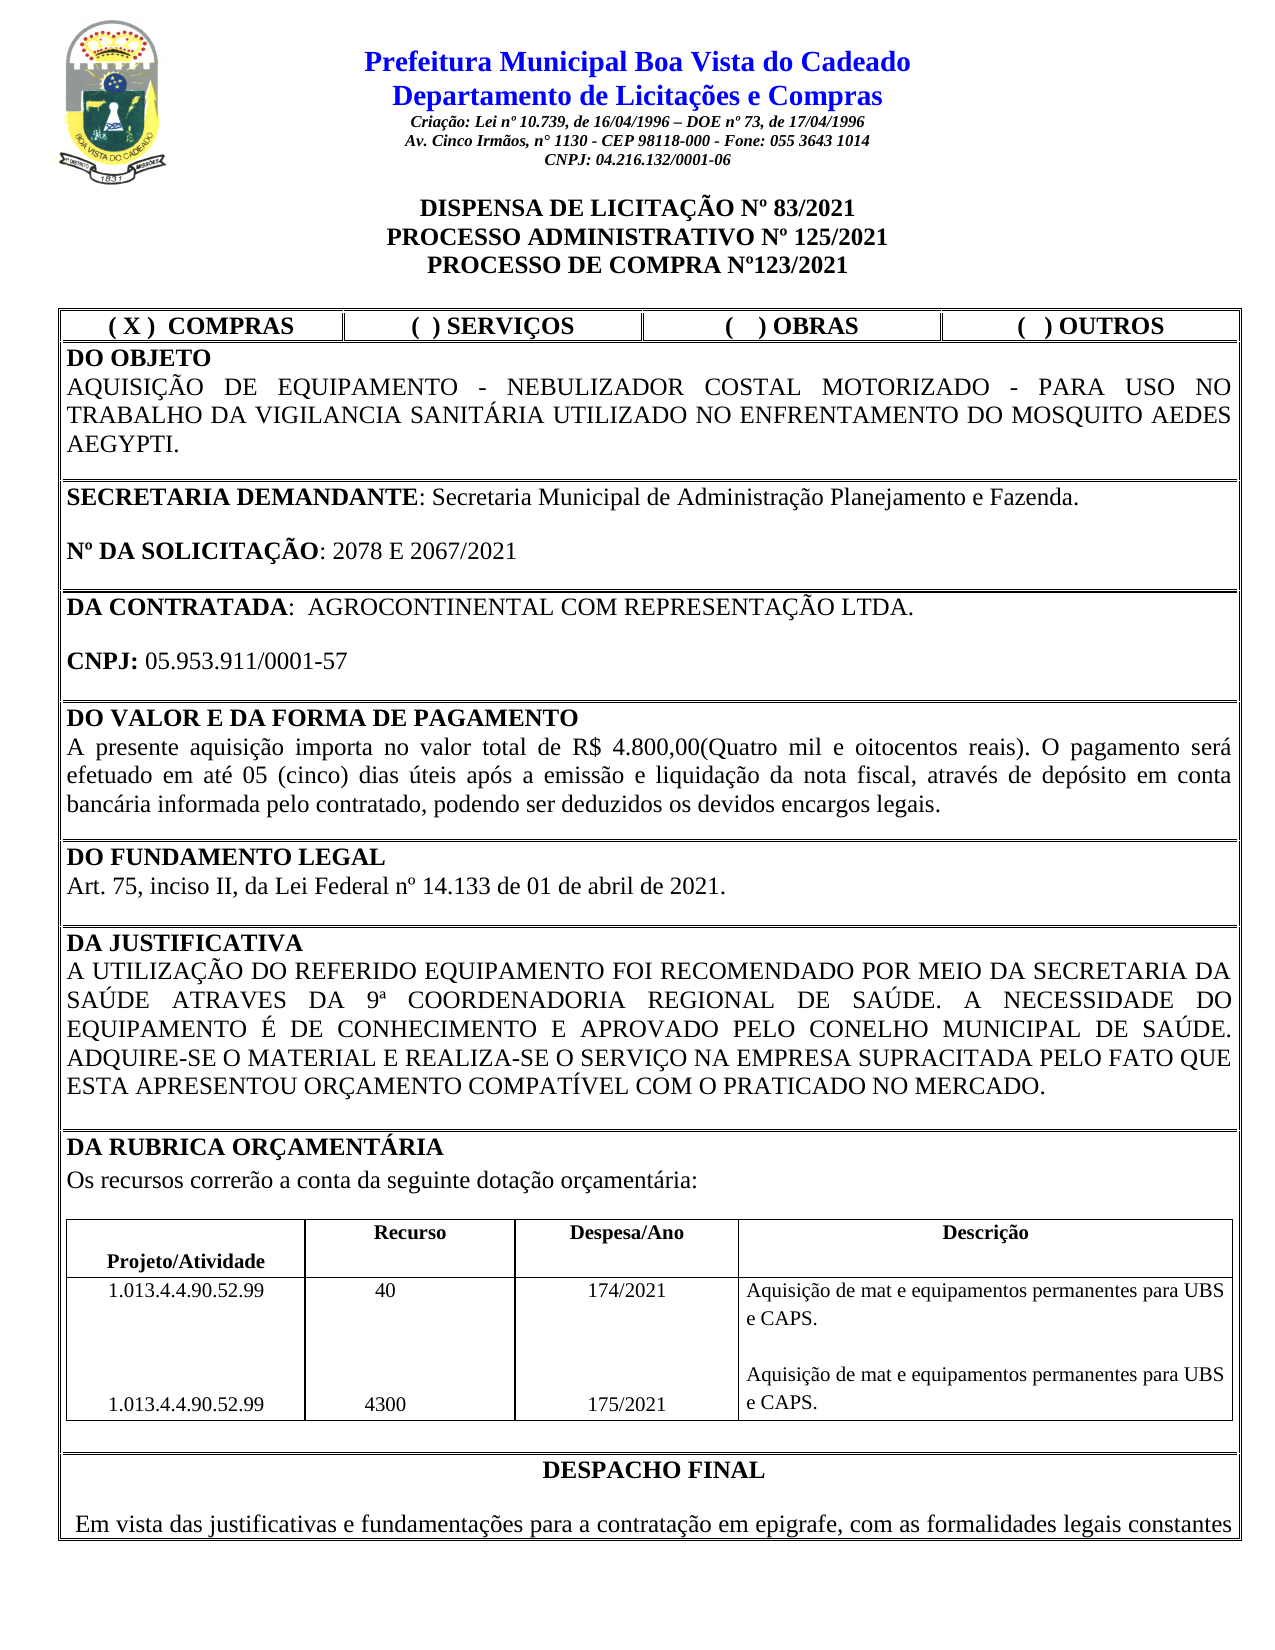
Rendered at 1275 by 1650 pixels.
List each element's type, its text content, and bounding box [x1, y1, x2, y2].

table_cell DO VALOR E DA FORMA DE PAGAMENTO A presente aquisição importa no valor total de R$ 4.800,00(Quatro mil e oitocentos reais). O pagamento será efetuado em até 05 (cinco) dias úteis após a emissão e liquidação da nota fiscal, através de depósito em conta bancária informada pelo contratado, podendo ser deduzidos os devidos encargos legais. [59, 700, 1240, 839]
table_cell DO OBJETO AQUISIÇÃO DE EQUIPAMENTO - NEBULIZADOR COSTAL MOTORIZADO - PARA USO NO TRABALHO DA VIGILANCIA SANITÁRIA UTILIZADO NO ENFRENTAMENTO DO MOSQUITO AEDES AEGYPTI. [59, 340, 1240, 479]
table_cell DA RUBRICA ORÇAMENTÁRIA Os recursos correrão a conta da seguinte dotação orçamentária: [59, 1129, 1240, 1452]
table_header ( X ) COMPRAS [61, 311, 343, 340]
picture [52, 16, 170, 187]
table_header ( ) OBRAS [642, 311, 941, 340]
table_header ( ) OUTROS [941, 311, 1239, 340]
table_cell DA CONTRATADA: AGROCONTINENTAL COM REPRESENTAÇÃO LTDA. CNPJ: 05.953.911/0001-57 [59, 589, 1240, 700]
table_header ( ) SERVIÇOS [343, 311, 642, 340]
table_cell DO FUNDAMENTO LEGAL Art. 75, inciso II, da Lei Federal nº 14.133 de 01 de abril de 2021. [59, 839, 1240, 924]
text DISPENSA DE LICITAÇÃO Nº 83/2021 [59, 193, 1216, 222]
text PROCESSO DE COMPRA Nº123/2021 [59, 251, 1216, 279]
table_cell DA JUSTIFICATIVA A UTILIZAÇÃO DO REFERIDO EQUIPAMENTO FOI RECOMENDADO POR MEIO DA SECRETARIA DA SAÚDE ATRAVES DA 9ª COORDENADORIA REGIONAL DE SAÚDE. A NECESSIDADE DO EQUIPAMENTO É DE CONHECIMENTO E APROVADO PELO CONELHO MUNICIPAL DE SAÚDE. ADQUIRE-SE O MATERIAL E REALIZA-SE O SERVIÇO NA EMPRESA SUPRACITADA PELO FATO QUE ESTA APRESENTOU ORÇAMENTO COMPATÍVEL COM O PRATICADO NO MERCADO. [61, 925, 1239, 1129]
table_cell SECRETARIA DEMANDANTE: Secretaria Municipal de Administração Planejamento e Fazenda. Nº DA SOLICITAÇÃO: 2078 E 2067/2021 [59, 479, 1240, 589]
text PROCESSO ADMINISTRATIVO Nº 125/2021 [59, 222, 1216, 251]
